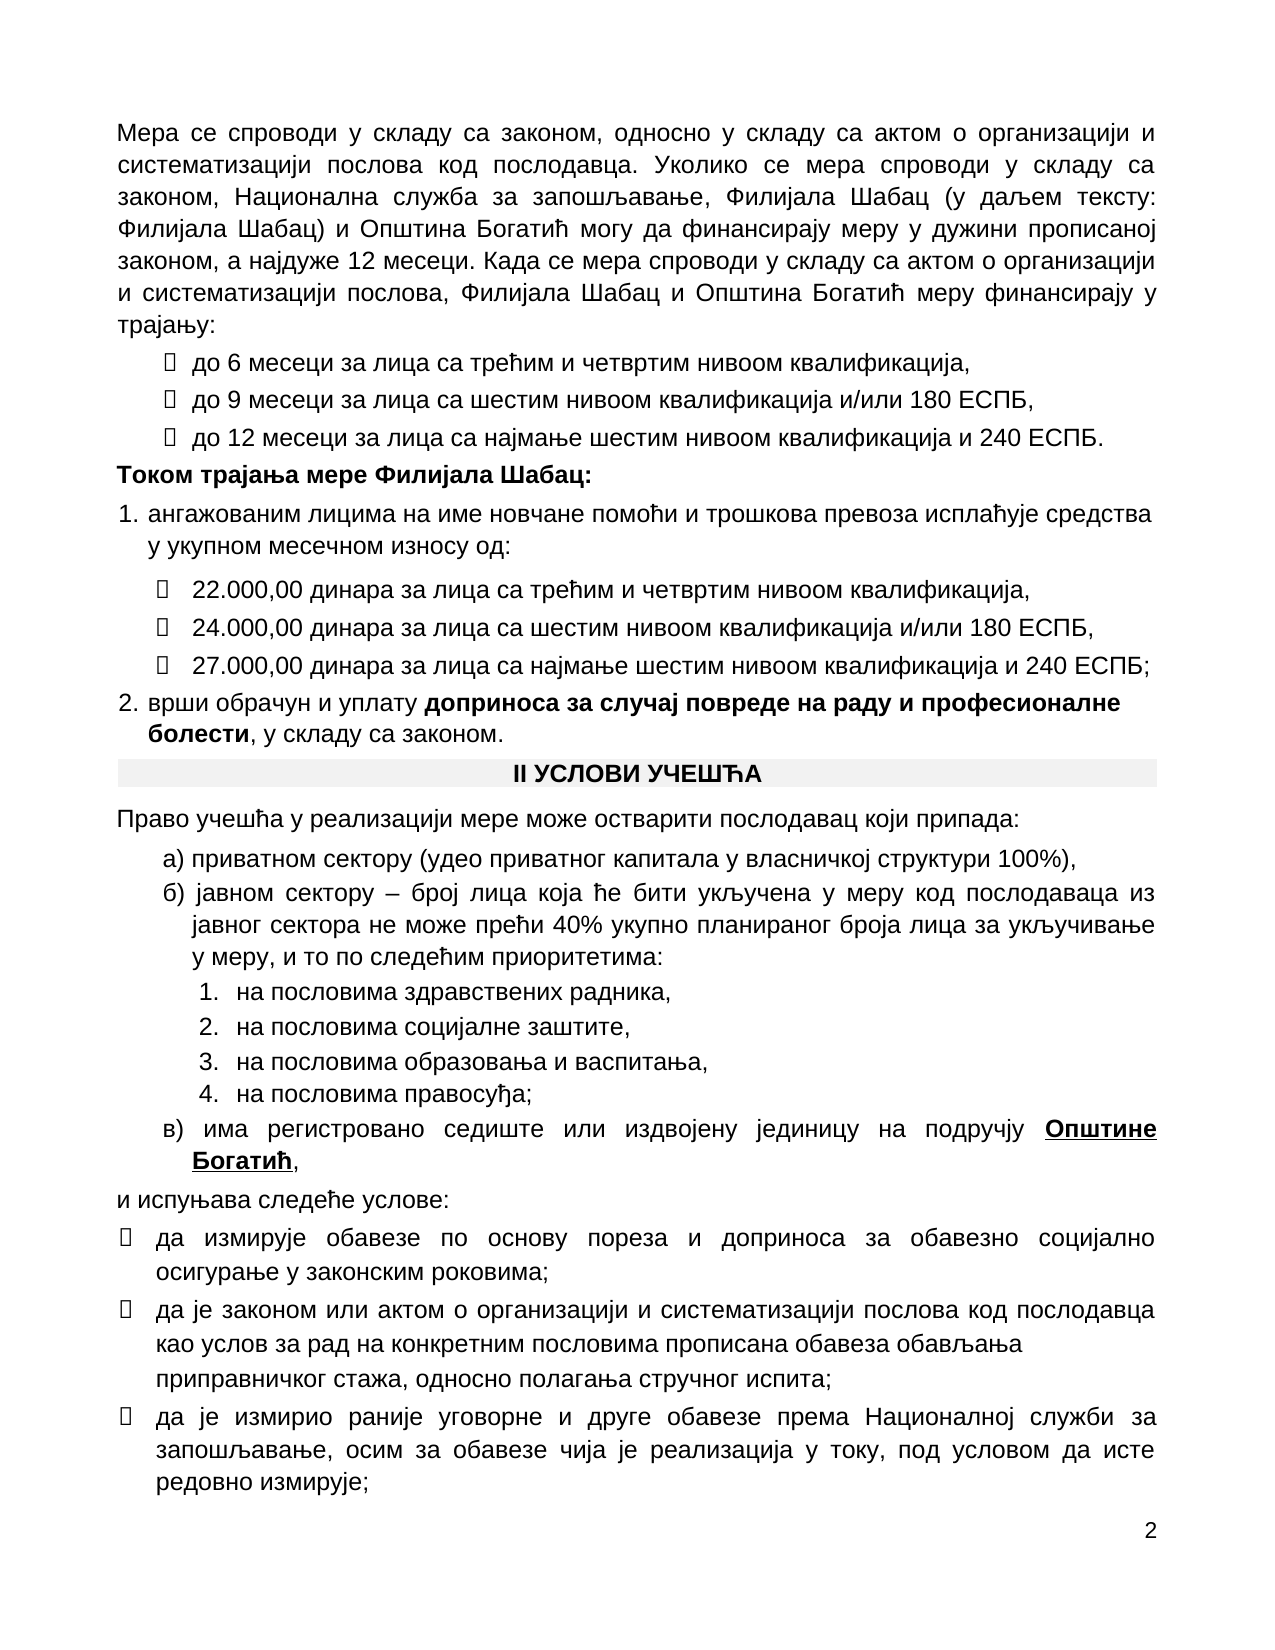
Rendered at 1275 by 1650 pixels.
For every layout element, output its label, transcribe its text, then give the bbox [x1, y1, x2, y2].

text Tоком трајања мере Филијала Шабац: [116, 460, 1157, 489]
list да је законом или актом о организацији и систематизацији послова код послодавца као услов за рад на конкретним пословима прописана обавеза обављања [118, 1292, 1157, 1357]
text приправничког стажа, односно полагања стручног испита; [156, 1363, 1157, 1392]
list 24.000,00 динара за лица са шестим нивоом квалификација и/или 180 ЕСПБ, [155, 609, 1157, 644]
text в) има регистровано седиште или издвојену јединицу на подручју Општине Богатић, [162, 1114, 1157, 1174]
list ангажованим лицима на име новчане помоћи и трошкова превоза исплаћује средства у укупном месечном износу од: [118, 499, 1157, 560]
text и испуњава следеће услове: [116, 1185, 1157, 1213]
list на пословима здравствених радника, [198, 977, 1157, 1006]
list да је измирио раније уговорне и друге обавезе према Националној служби за запошљавање, осим за обавезе чија је реализација у току, под условом да исте редовно измирује; [118, 1398, 1157, 1496]
text Мера се спроводи у складу са законом, односно у складу са актом о организацији и систематизацији послова код послодавца. Уколико се мера спроводи у складу са законом, Национална служба за запошљавање, Филијала Шабац (у даљем тексту: Филијала Шабац) и Општина Богатић могу да финансирају меру у дужини прописаној законом, а најдуже 12 месеци. Када се мера спроводи у складу са актом о организацији и систематизацији послова, Филијала Шабац и Општина Богатић меру финансирају у трајању: [116, 118, 1157, 338]
list 27.000,00 динара за лица са најмање шестим нивоом квалификација и 240 ЕСПБ; [155, 647, 1157, 681]
list на пословима образовања и васпитања, [198, 1046, 1157, 1075]
text Право учешћа у реализацији мере може остварити послодавац који припада: [116, 804, 1157, 833]
list на пословима социјалне заштите, [198, 1012, 1157, 1040]
list да измирује обавезе по основу пореза и доприноса за обавезно социјално осигурање у законским роковима; [118, 1219, 1157, 1286]
list до 9 месеци за лица са шестим нивоом квалификација и/или 180 ЕСПБ, [162, 382, 1157, 416]
text a) приватном сектору (удео приватног капитала у власничкој структури 100%), [162, 843, 1157, 872]
list 22.000,00 динара за лица са трећим и четвртим нивоом квалификација, [155, 572, 1157, 606]
subtitle УСЛОВИ УЧЕШЋА [118, 759, 1157, 787]
list на пословима правосуђа; [198, 1079, 1157, 1108]
text б) јавном сектору – број лица која ће бити укључена у меру код послодаваца из јавног сектора не може прећи 40% укупно планираног броја лица за укључивање у меру, и то по следећим приоритетима: [162, 878, 1157, 971]
list врши обрачун и уплату доприноса за случај повреде на раду и професионалне болести, у складу са законом. [118, 688, 1157, 748]
list до 6 месеци за лица са трећим и четвртим нивоом квалификација, [162, 344, 1157, 378]
list до 12 месеци за лица са најмање шестим нивоом квалификација и 240 ЕСПБ. [162, 420, 1157, 454]
